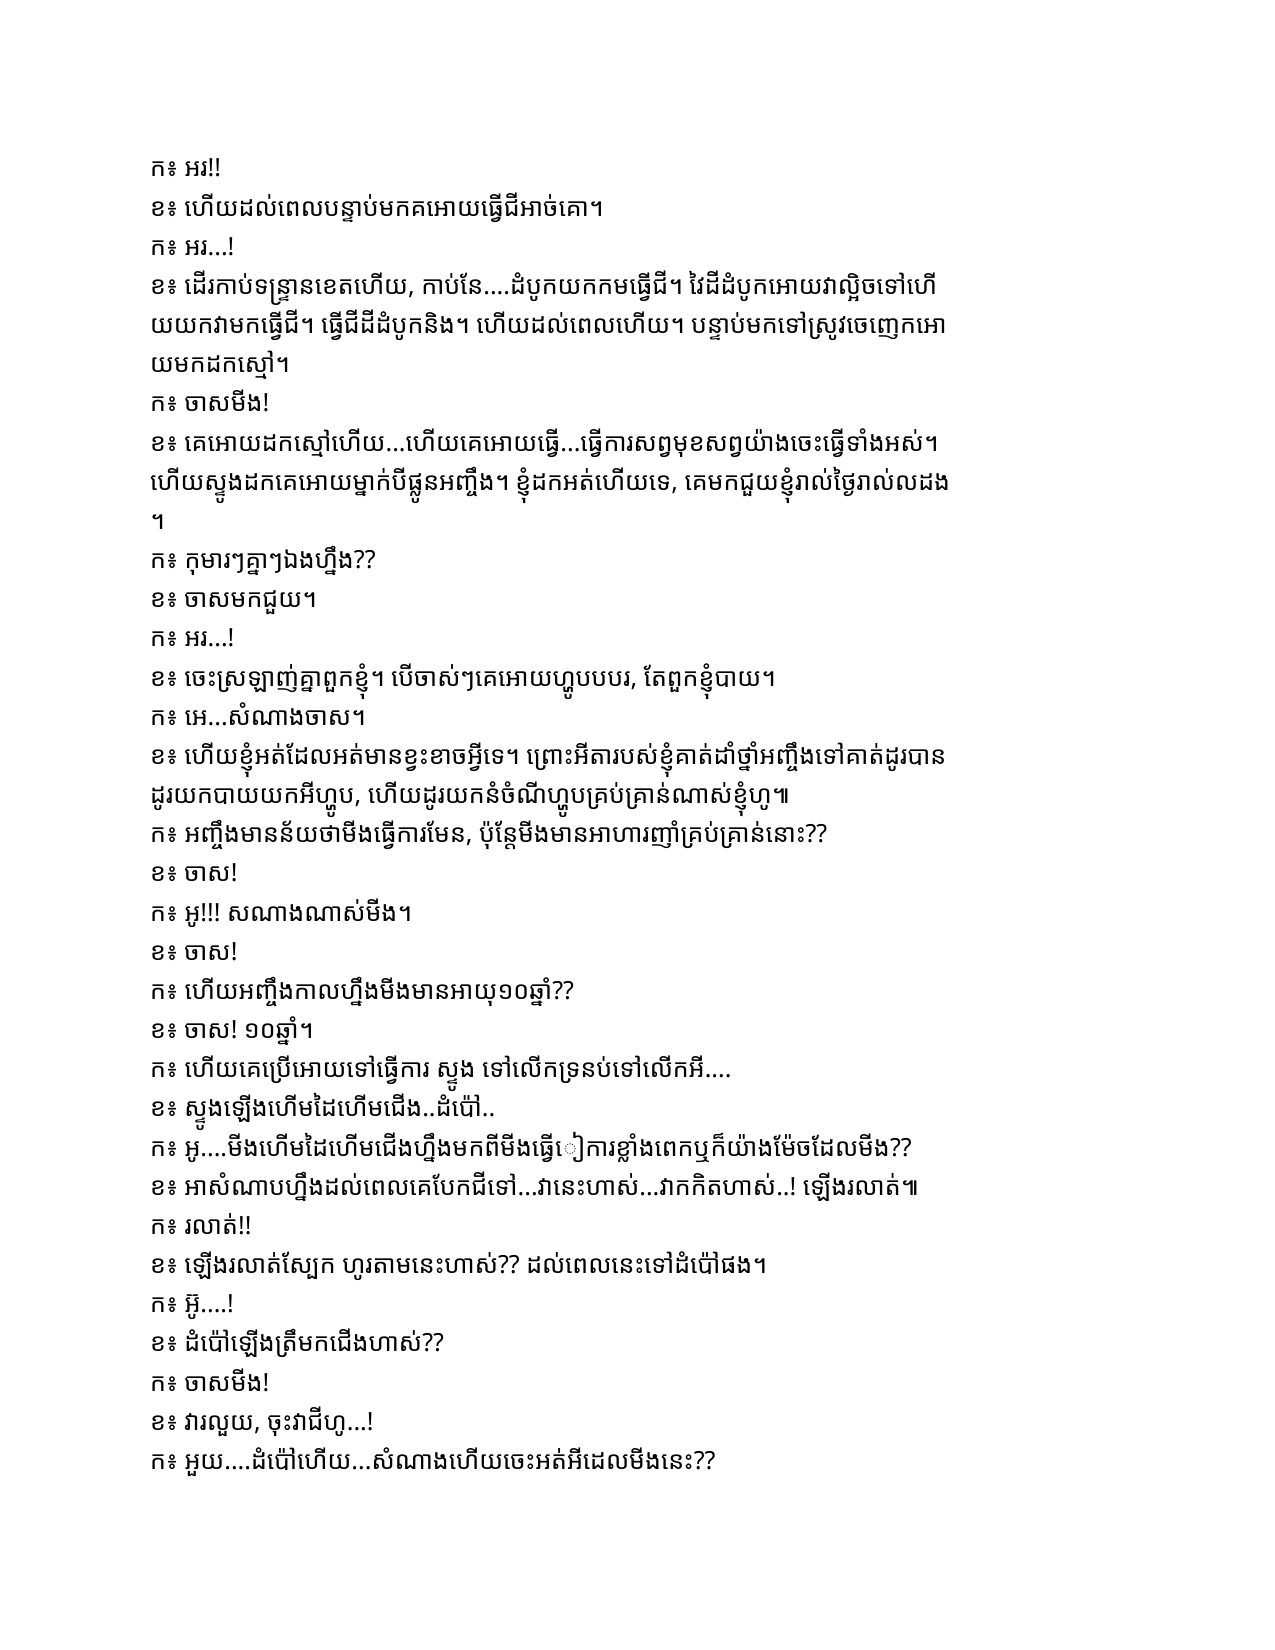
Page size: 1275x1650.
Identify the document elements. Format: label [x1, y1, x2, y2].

text [150, 150, 1125, 1477]
